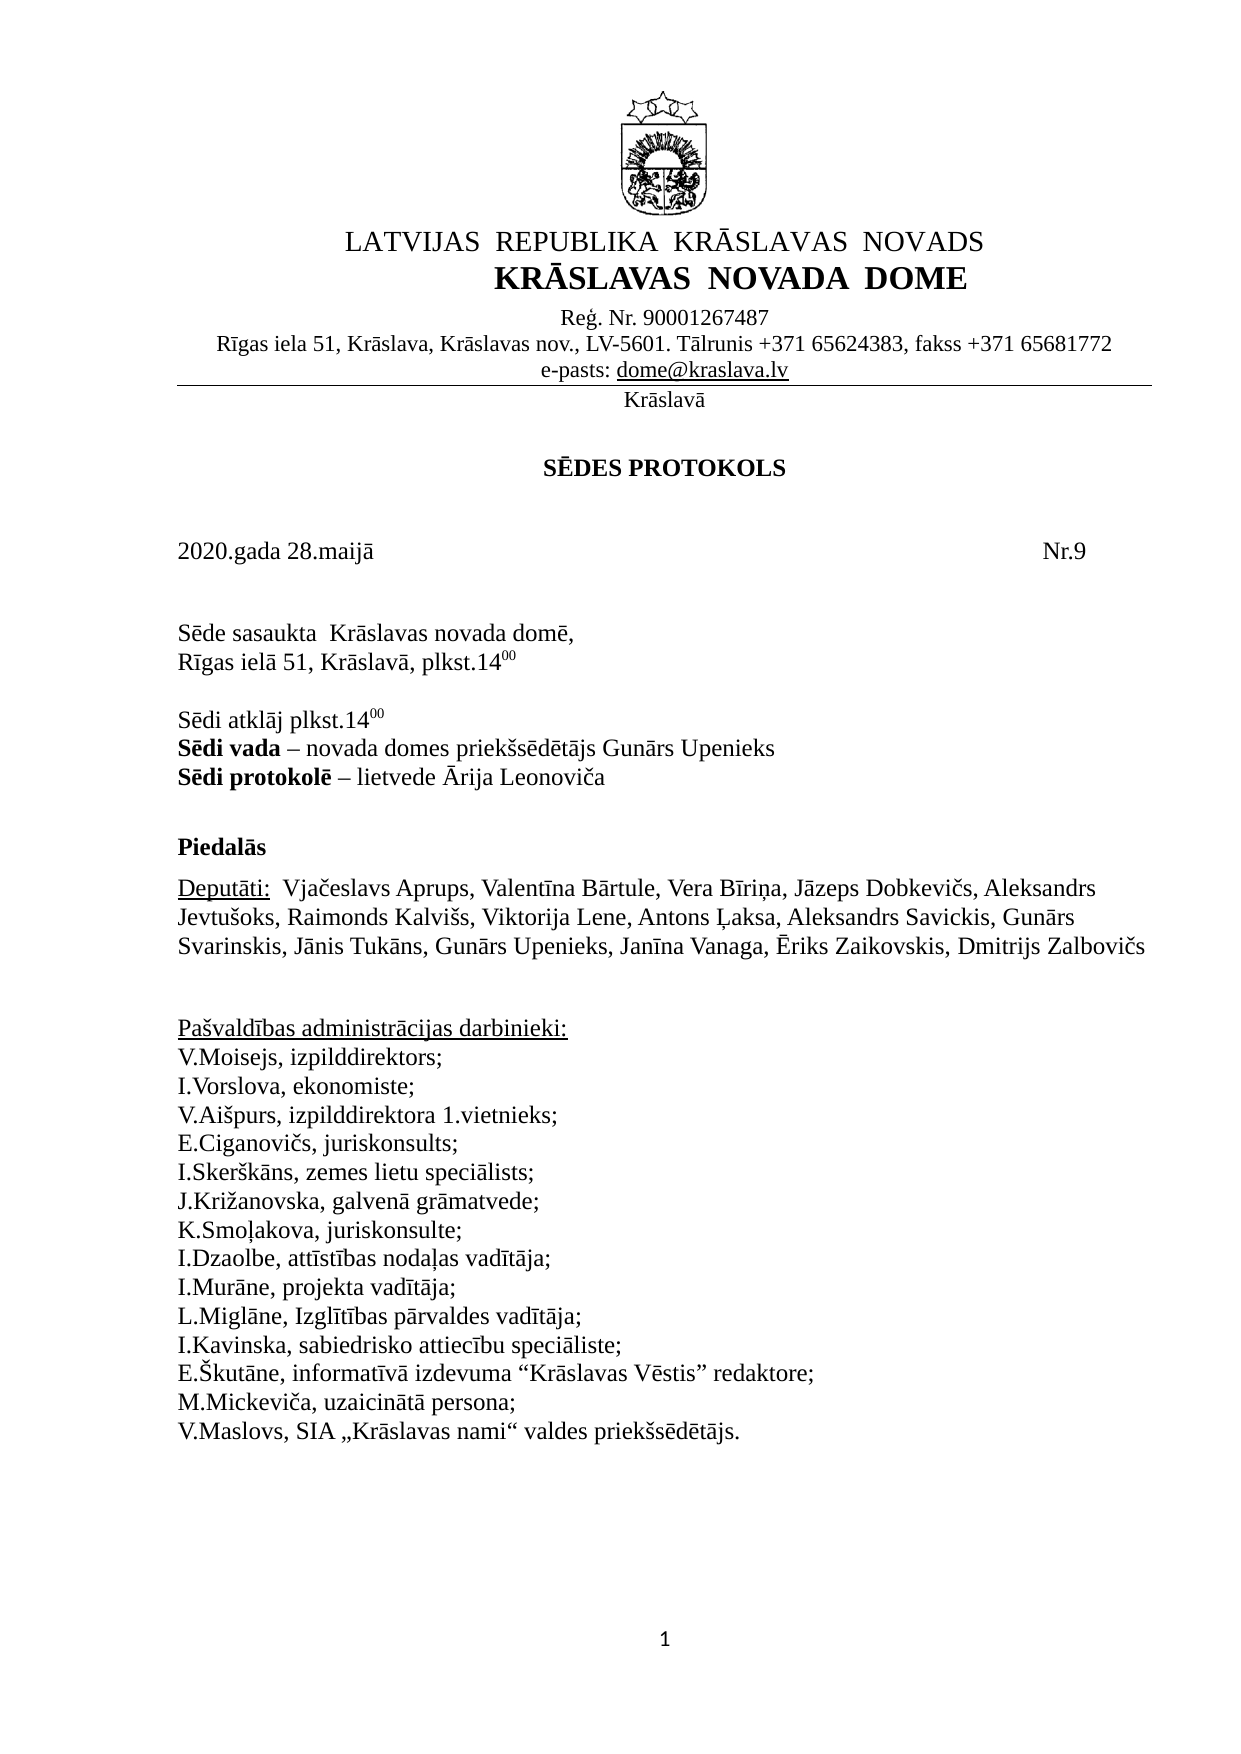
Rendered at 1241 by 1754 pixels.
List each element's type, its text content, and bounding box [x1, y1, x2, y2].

text Rīgas ielā 51, Krāslavā, plkst.1400 [177, 647, 1152, 676]
text Reģ. Nr. 90001267487 [177, 304, 1152, 330]
picture [609, 88, 720, 225]
text I.Murāne, projekta vadītāja; [177, 1272, 1152, 1301]
text Piedalās [177, 832, 1152, 861]
subtitle KRĀSLAVAS NOVADA DOME [402, 258, 1152, 296]
text V.Maslovs, SIA „Krāslavas nami“ valdes priekšsēdētājs. [177, 1416, 1152, 1445]
text 2020.gada 28.maijā Nr.9 [177, 536, 1152, 565]
text Sēdi vada – novada domes priekšsēdētājs Gunārs Upenieks [177, 733, 1152, 762]
text V.Moisejs, izpilddirektors; [177, 1042, 1152, 1071]
text L.Miglāne, Izglītības pārvaldes vadītāja; [177, 1301, 1152, 1330]
text V.Aišpurs, izpilddirektora 1.vietnieks; [177, 1100, 1152, 1128]
text Sēdi protokolē – lietvede Ārija Leonoviča [177, 762, 1152, 791]
text E.Škutāne, informatīvā izdevuma “Krāslavas Vēstis” redaktore; [177, 1358, 1152, 1387]
text I.Skerškāns, zemes lietu speciālists; [177, 1157, 1152, 1186]
text I.Kavinska, sabiedrisko attiecību speciāliste; [177, 1330, 1152, 1358]
text Sēde sasaukta Krāslavas novada domē, [177, 618, 1152, 647]
text I.Dzaolbe, attīstības nodaļas vadītāja; [177, 1243, 1152, 1272]
text K.Smoļakova, juriskonsulte; [177, 1215, 1152, 1243]
text LATVIJAS REPUBLIKA KRĀSLAVAS NOVADS [177, 224, 1152, 258]
text Pašvaldības administrācijas darbinieki: [177, 1013, 1152, 1042]
text e-pasts: dome@kraslava.lv [177, 356, 1152, 385]
text M.Mickeviča, uzaicinātā persona; [177, 1387, 1152, 1416]
text I.Vorslova, ekonomiste; [177, 1071, 1152, 1100]
text Sēdi atklāj plkst.1400 [177, 705, 1152, 733]
text Rīgas iela 51, Krāslava, Krāslavas nov., LV-5601. Tālrunis +371 65624383, fakss +371 65681772 [177, 330, 1152, 356]
text J.Križanovska, galvenā grāmatvede; [177, 1186, 1152, 1215]
text E.Ciganovičs, juriskonsults; [177, 1128, 1152, 1157]
text Deputāti: Vjačeslavs Aprups, Valentīna Bārtule, Vera Bīriņa, Jāzeps Dobkevičs, Aleksandrs Jevtušoks, Raimonds Kalvišs, Viktorija Lene, Antons Ļaksa, Aleksandrs Savickis, Gunārs Svarinskis, Jānis Tukāns, Gunārs Upenieks, Janīna Vanaga, Ēriks Zaikovskis, Dmitrijs Zalbovičs [177, 873, 1152, 960]
text SĒDES PROTOKOLS [177, 453, 1152, 482]
text Krāslavā [177, 386, 1152, 412]
